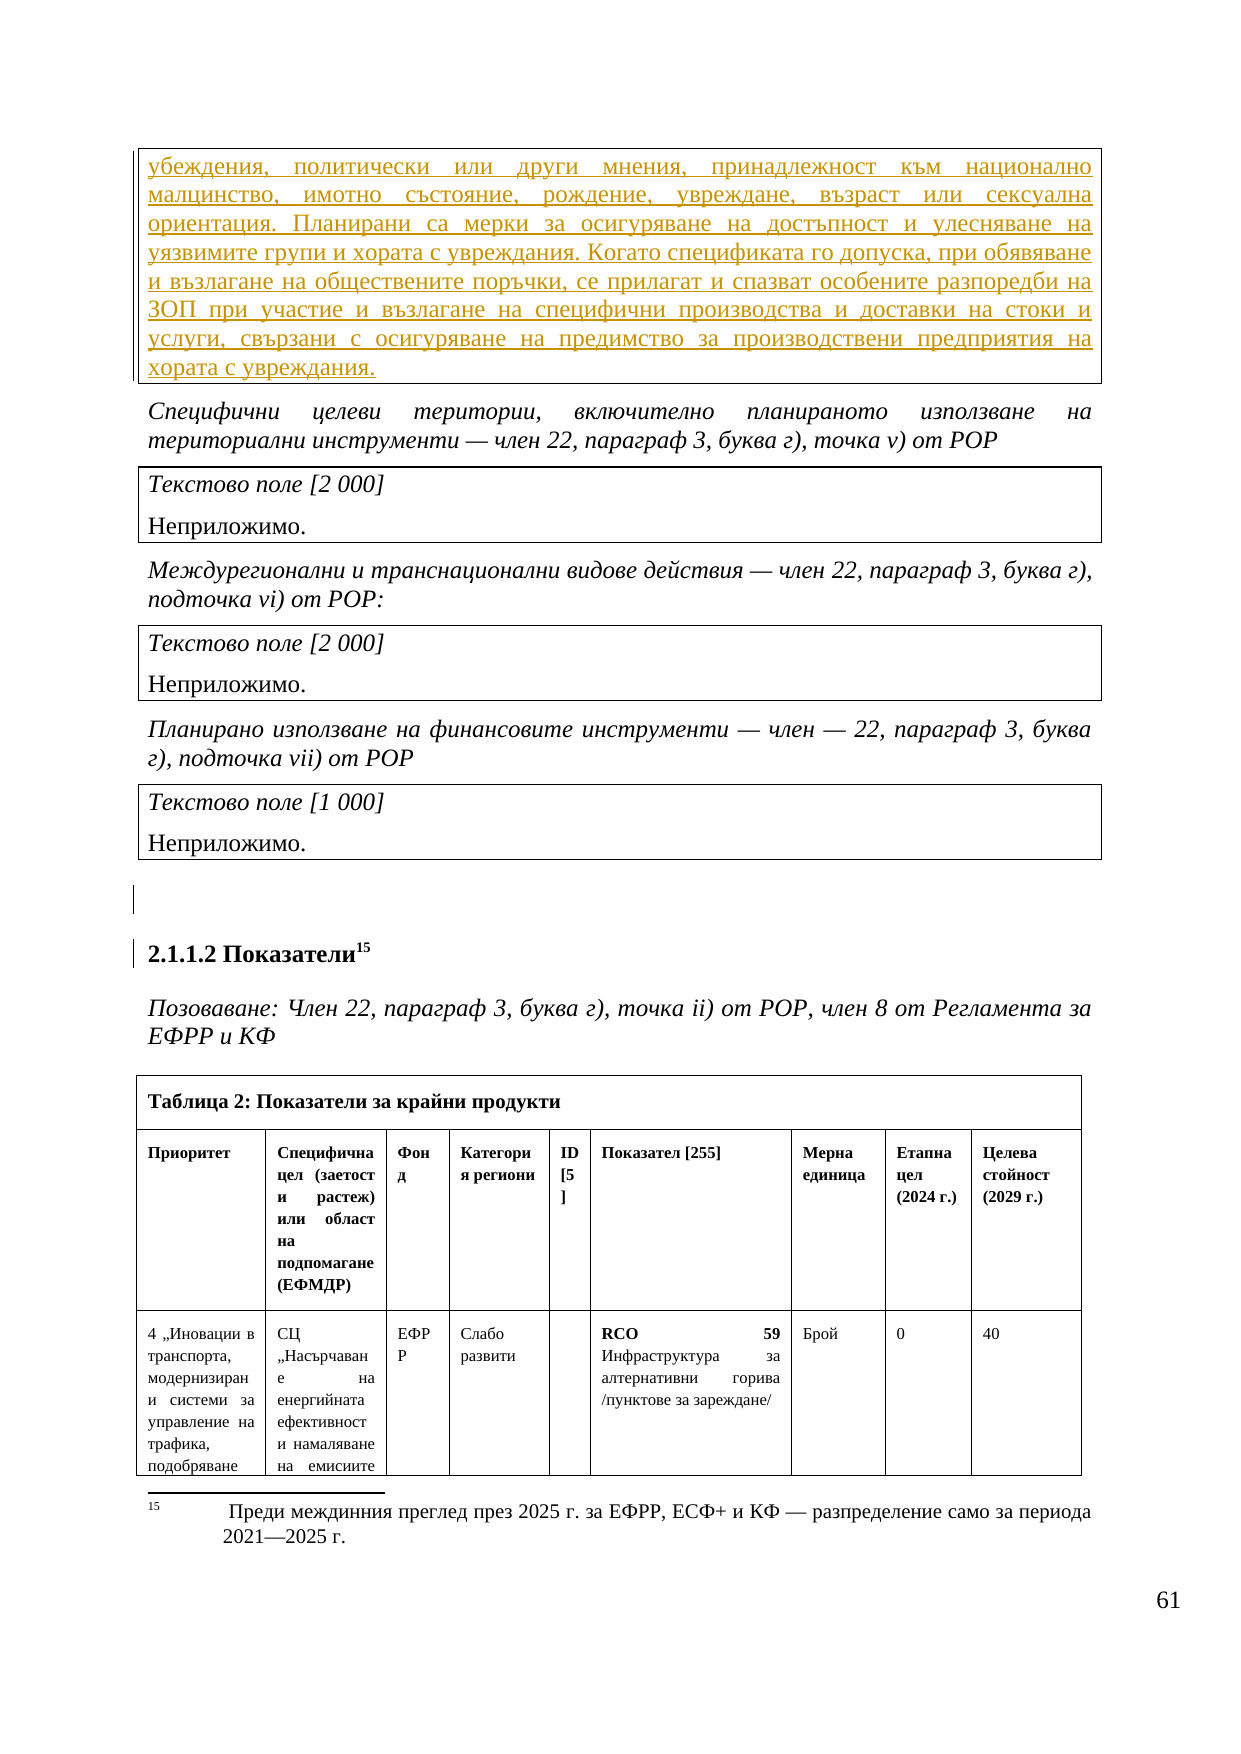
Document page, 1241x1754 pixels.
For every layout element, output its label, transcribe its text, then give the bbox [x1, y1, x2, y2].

table_cell Слабо развити [450, 1311, 549, 1474]
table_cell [591, 1311, 791, 1474]
table_cell Мерна единица [792, 1130, 885, 1310]
table_cell [550, 1311, 590, 1474]
table_cell Показател [255] [591, 1130, 791, 1310]
table_cell 40 [972, 1311, 1081, 1474]
table_header Таблица 2: Показатели за крайни продукти [137, 1076, 1081, 1129]
text Неприложимо. [139, 508, 1101, 542]
text Специфични целеви територии, включително планираното използване на териториални инструменти — член 22, параграф 3, буква г), точка v) от РОР [148, 396, 1093, 454]
table_cell Приоритет [137, 1130, 265, 1310]
text Планирано използване на финансовите инструменти — член — 22, параграф 3, буква г), подточка vii) от РОР [148, 714, 1093, 771]
text Текстово поле [2 000] [139, 468, 1101, 498]
text Позоваване: Член 22, параграф 3, буква г), точка ii) от РОР, член 8 от Регламента за ЕФРР и КФ [148, 993, 1093, 1050]
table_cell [137, 1311, 265, 1474]
table_cell Целева стойност (2029 г.) [972, 1130, 1081, 1310]
text Неприложимо. [139, 666, 1101, 700]
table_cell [266, 1311, 386, 1474]
text Неприложимо. [139, 825, 1101, 859]
text Междурегионални и транснационални видове действия — член 22, параграф 3, буква г), подточка vi) от РОР: [148, 555, 1093, 613]
table_cell Специфична цел (заетост и растеж) или област на подпомагане (ЕФМДР) [266, 1130, 386, 1310]
table_cell Етапна цел (2024 г.) [886, 1130, 971, 1310]
table_cell ЕФРР [387, 1311, 449, 1474]
table_cell Категория региони [450, 1130, 549, 1310]
text Текстово поле [1 000] [139, 785, 1101, 816]
table_cell Брой [792, 1311, 885, 1474]
text Текстово поле [2 000] [139, 626, 1101, 657]
text 2.1.1.2 Показатели [148, 939, 1093, 968]
table_cell Фонд [387, 1130, 449, 1310]
table_cell 0 [886, 1311, 971, 1474]
table_cell ID [5] [550, 1130, 590, 1310]
